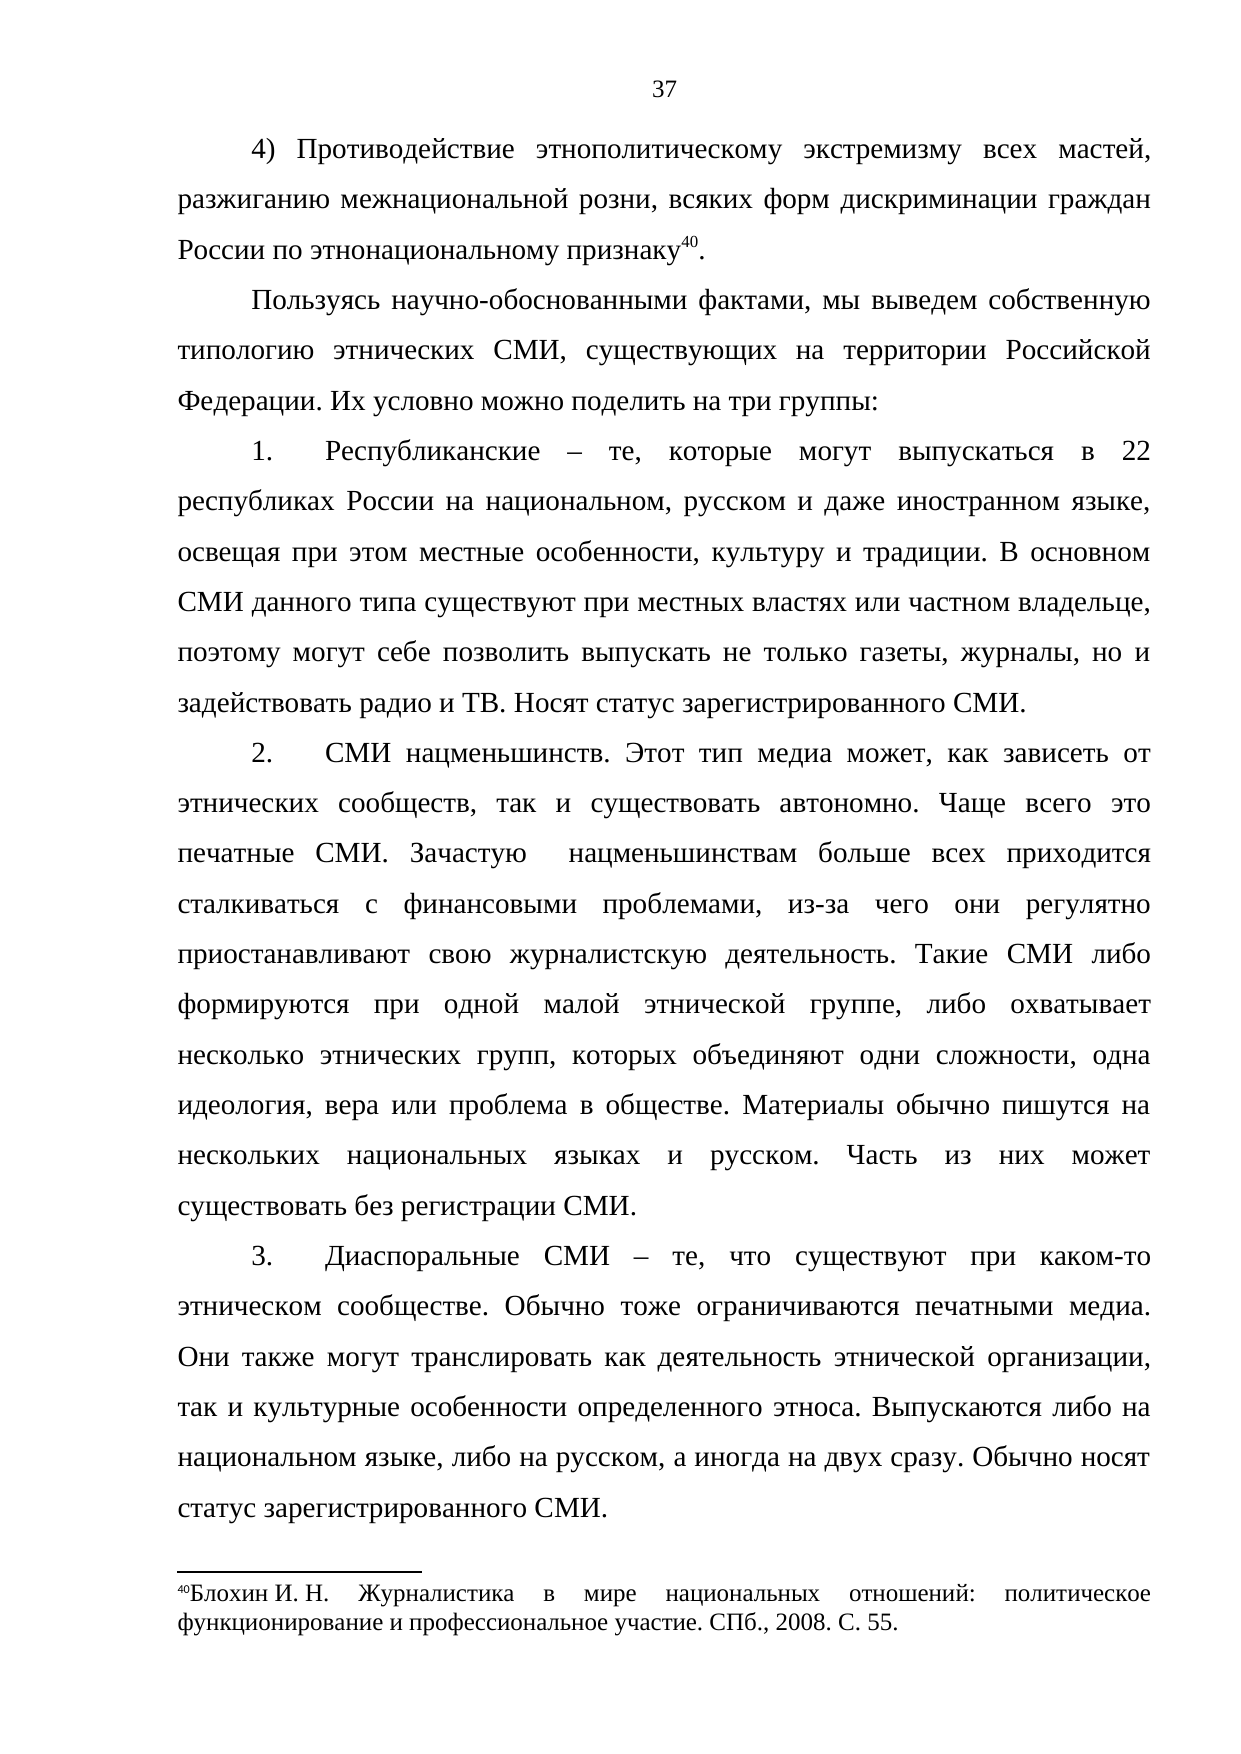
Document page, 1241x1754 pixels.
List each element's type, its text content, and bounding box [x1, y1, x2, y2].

list СМИ нацменьшинств. Этот тип медиа может, как зависеть от этнических сообществ, так и существовать автономно. Чаще всего это печатные СМИ. Зачастую нацменьшинствам больше всех приходится сталкиваться с финансовыми проблемами, из-за чего они регулятно приостанавливают свою журналистскую деятельность. Такие СМИ либо формируются при одной малой этнической группе, либо охватывает несколько этнических групп, которых объединяют одни сложности, одна идеология, вера или проблема в обществе. Материалы обычно пишутся на нескольких национальных языках и русском. Часть из них может существовать без регистрации СМИ. [177, 735, 1152, 1221]
list Диаспоральные СМИ – те, что существуют при каком-то этническом сообществе. Обычно тоже ограничиваются печатными медиа. Они также могут транслировать как деятельность этнической организации, так и культурные особенности определенного этноса. Выпускаются либо на национальном языке, либо на русском, а иногда на двух сразу. Обычно носят статус зарегистрированного СМИ. [177, 1238, 1152, 1523]
text Пользуясь научно-обоснованными фактами, мы выведем собственную типологию этнических СМИ, существующих на территории Российской Федерации. Их условно можно поделить на три группы: [177, 282, 1152, 416]
list Республиканские – те, которые могут выпускаться в 22 республиках России на национальном, русском и даже иностранном языке, освещая при этом местные особенности, культуру и традиции. В основном СМИ данного типа существуют при местных властях или частном владельце, поэтому могут себе позволить выпускать не только газеты, журналы, но и задействовать радио и ТВ. Носят статус зарегистрированного СМИ. [177, 433, 1152, 718]
text 4) Противодействие этнополитическому экстремизму всех мастей, разжиганию межнациональной розни, всяких форм дискриминации граждан России по этнонациональному признаку. [177, 131, 1152, 265]
